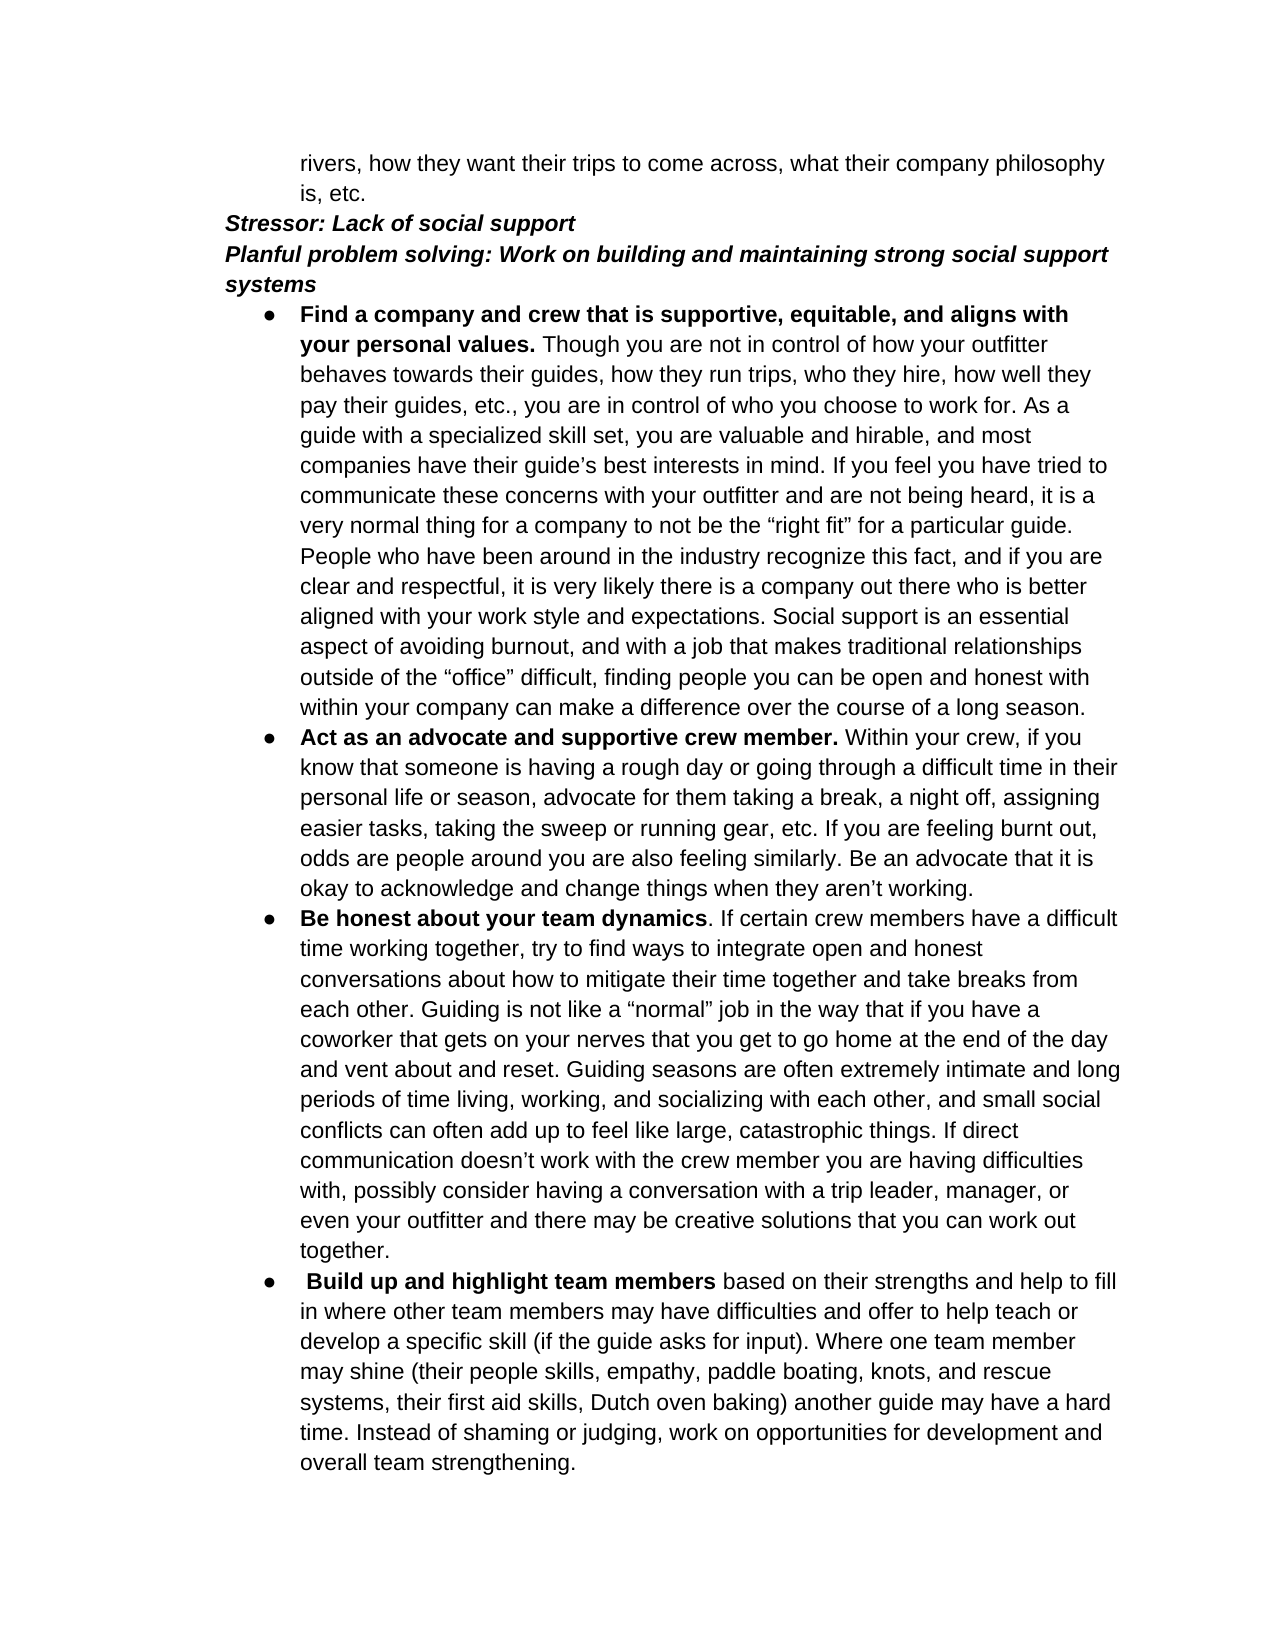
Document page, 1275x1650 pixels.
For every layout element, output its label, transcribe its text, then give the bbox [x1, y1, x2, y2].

list Build up and highlight team members based on their strengths and help to fill in where other team members may have difficulties and offer to help teach or develop a specific skill (if the guide asks for input). Where one team member may shine (their people skills, empathy, paddle boating, knots, and rescue systems, their first aid skills, Dutch oven baking) another guide may have a hard time. Instead of shaming or judging, work on opportunities for development and overall team strengthening. [262, 1268, 1125, 1475]
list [262, 150, 1125, 207]
list Find a company and crew that is supportive, equitable, and aligns with your personal values. Though you are not in control of how your outfitter behaves towards their guides, how they run trips, who they hire, how well they pay their guides, etc., you are in control of who you choose to work for. As a guide with a specialized skill set, you are valuable and hirable, and most companies have their guide’s best interests in mind. If you feel you have tried to communicate these concerns with your outfitter and are not being heard, it is a very normal thing for a company to not be the “right fit” for a particular guide. People who have been around in the industry recognize this fact, and if you are clear and respectful, it is very likely there is a company out there who is better aligned with your work style and expectations. Social support is an essential aspect of avoiding burnout, and with a job that makes traditional relationships outside of the “office” difficult, finding people you can be open and honest with within your company can make a difference over the course of a long season. [262, 301, 1125, 720]
text Planful problem solving: Work on building and maintaining strong social support systems [225, 241, 1125, 297]
list Act as an advocate and supportive crew member. Within your crew, if you know that someone is having a rough day or going through a difficult time in their personal life or season, advocate for them taking a break, a night off, assigning easier tasks, taking the sweep or running gear, etc. If you are feeling burnt out, odds are people around you are also feeling similarly. Be an advocate that it is okay to acknowledge and change things when they aren’t working. [262, 724, 1125, 901]
list Be honest about your team dynamics. If certain crew members have a difficult time working together, try to find ways to integrate open and honest conversations about how to mitigate their time together and take breaks from each other. Guiding is not like a “normal” job in the way that if you have a coworker that gets on your nerves that you get to go home at the end of the day and vent about and reset. Guiding seasons are often extremely intimate and long periods of time living, working, and socializing with each other, and small social conflicts can often add up to feel like large, catastrophic things. If direct communication doesn’t work with the crew member you are having difficulties with, possibly consider having a conversation with a trip leader, manager, or even your outfitter and there may be creative solutions that you can work out together. [262, 905, 1125, 1264]
text Stressor: Lack of social support [225, 210, 1125, 237]
